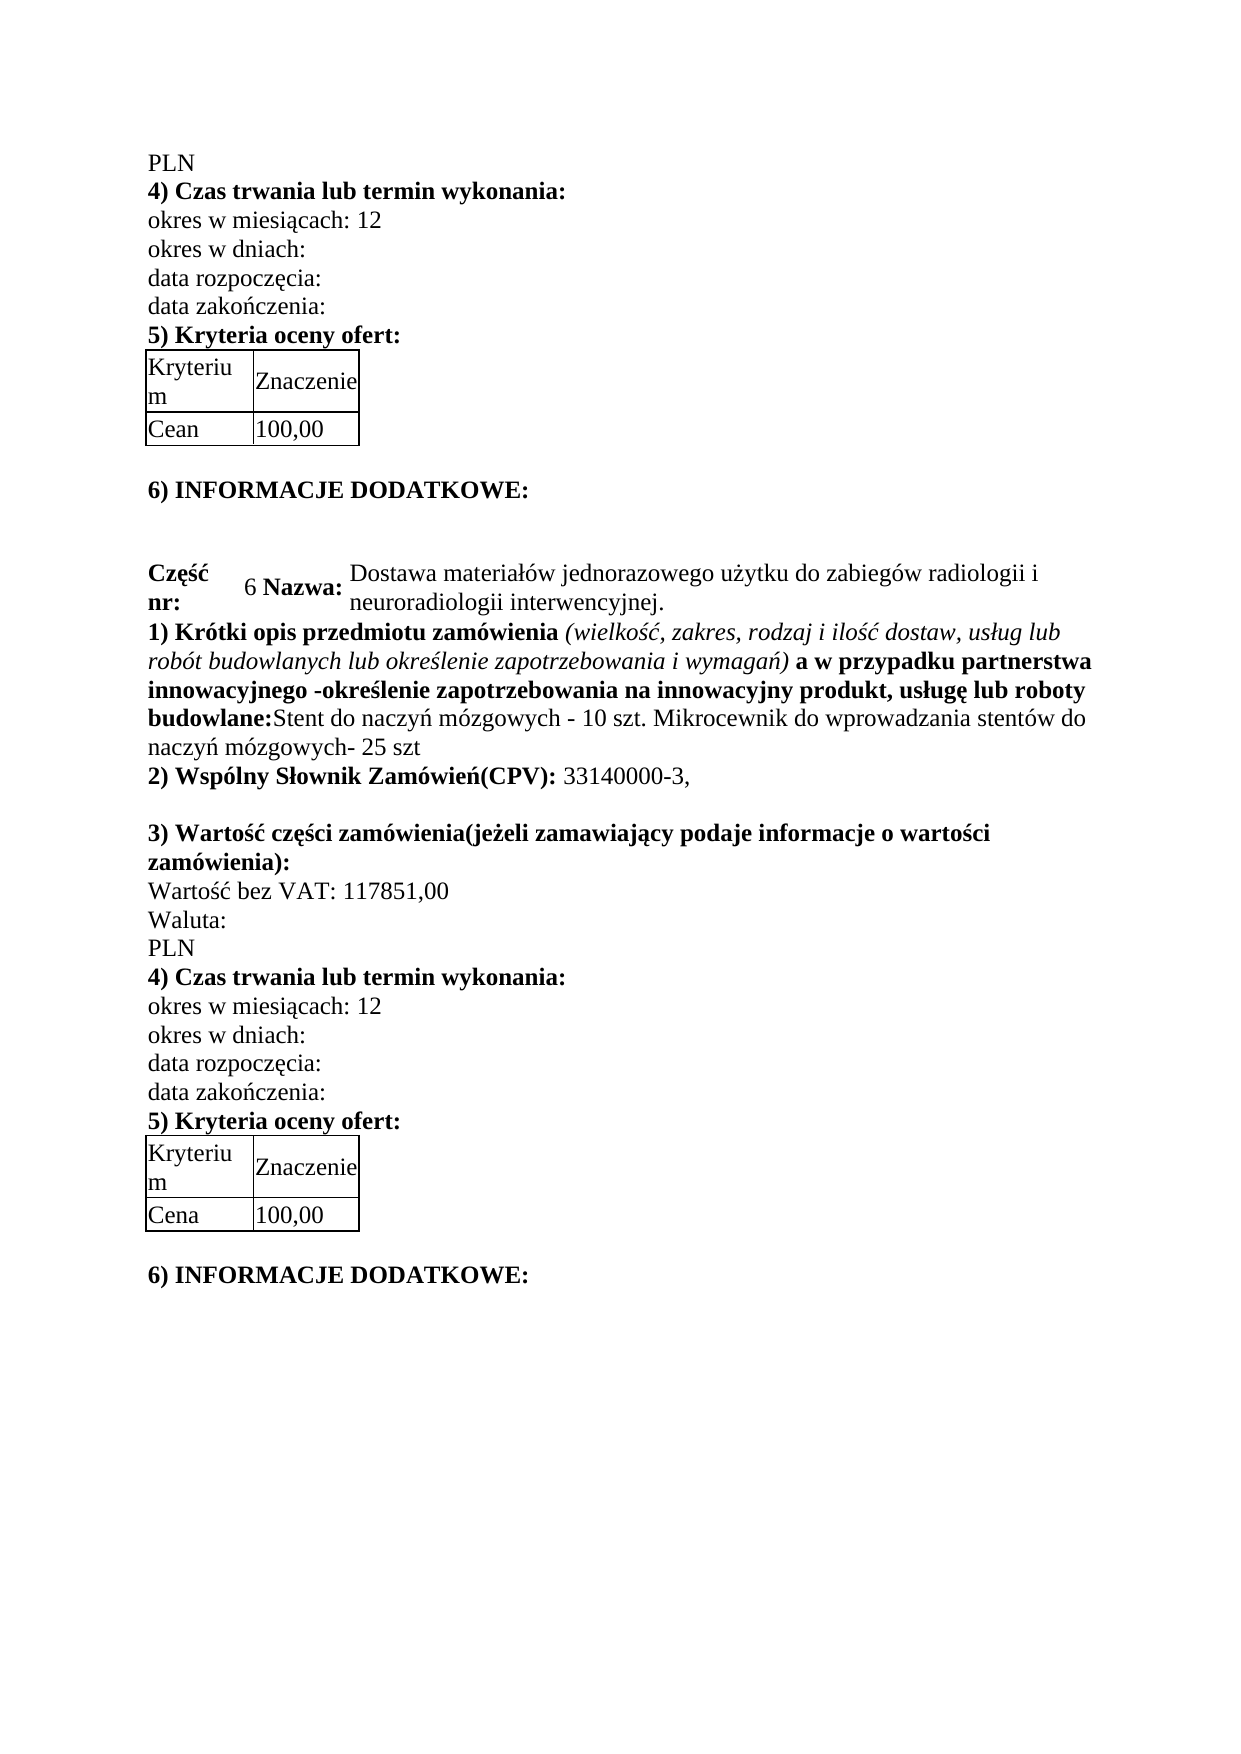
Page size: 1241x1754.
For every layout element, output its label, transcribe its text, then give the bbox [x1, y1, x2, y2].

text 1) Krótki opis przedmiotu zamówienia (wielkość, zakres, rodzaj i ilość dostaw, usług lub robót budowlanych lub określenie zapotrzebowania i wymagań) a w przypadku partnerstwa innowacyjnego -określenie zapotrzebowania na innowacyjny produkt, usługę lub roboty budowlane:Stent do naczyń mózgowych - 10 szt. Mikrocewnik do wprowadzania stentów do naczyń mózgowych- 25 szt 2) Wspólny Słownik Zamówień(CPV): 33140000-3, 3) Wartość części zamówienia(jeżeli zamawiający podaje informacje o wartości zamówienia): Wartość bez VAT: 117851,00 Waluta: PLN 4) Czas trwania lub termin wykonania: okres w miesiącach: 12 okres w dniach: data rozpoczęcia: data zakończenia: 5) Kryteria oceny ofert: [148, 617, 1093, 1135]
text 6) INFORMACJE DODATKOWE: [148, 1232, 1093, 1289]
table_header 6 [242, 557, 261, 617]
table_header Kryterium [147, 1136, 253, 1197]
table_cell Cena [147, 1198, 253, 1230]
table_header Nazwa: [261, 557, 348, 617]
table_cell 100,00 [254, 1198, 358, 1230]
table_header Kryterium [147, 351, 253, 411]
table_header Znaczenie [254, 351, 358, 411]
table_cell Cean [147, 413, 253, 444]
text 6) INFORMACJE DODATKOWE: [148, 446, 1093, 532]
table_header Dostawa materiałów jednorazowego użytku do zabiegów radiologii i neuroradiologii interwencyjnej. [348, 557, 1100, 617]
table_header Część nr: [146, 557, 242, 617]
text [148, 148, 1093, 349]
table_header Znaczenie [254, 1136, 358, 1197]
table_cell 100,00 [254, 413, 358, 444]
